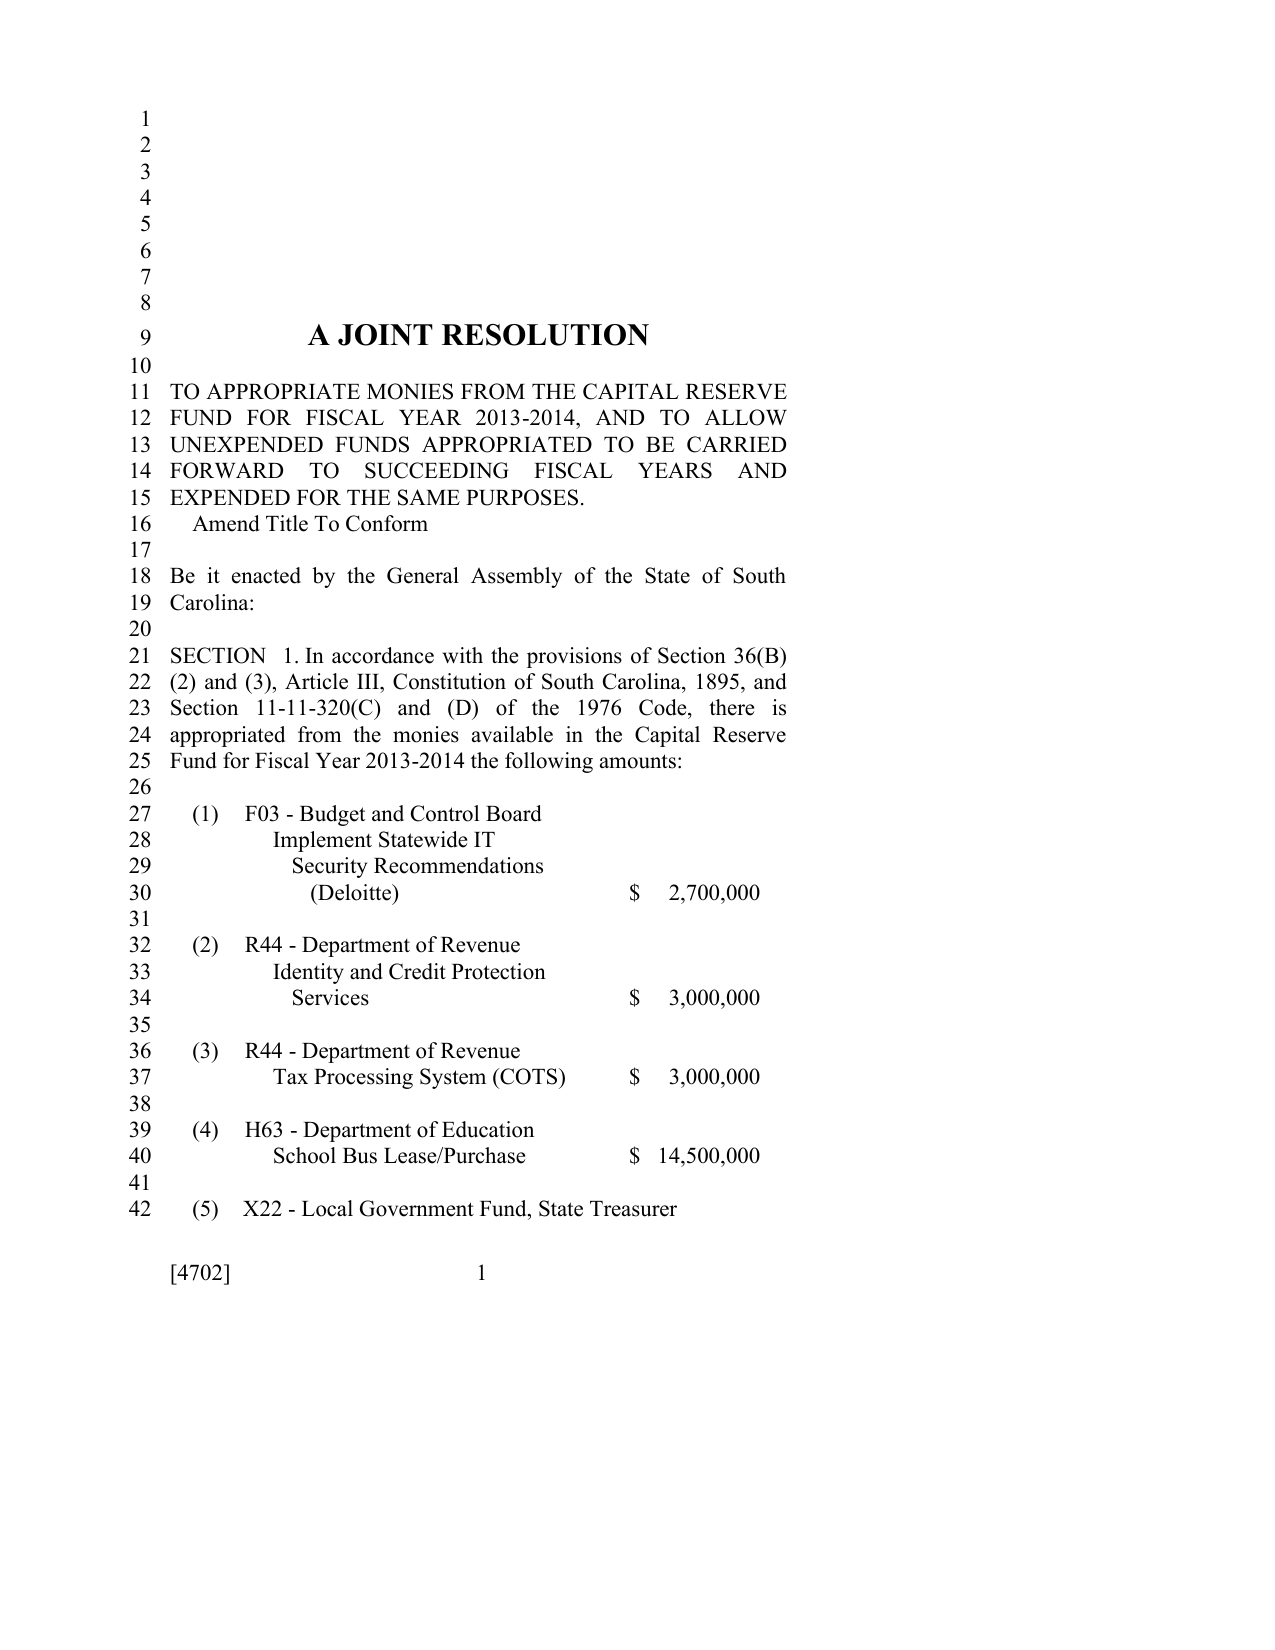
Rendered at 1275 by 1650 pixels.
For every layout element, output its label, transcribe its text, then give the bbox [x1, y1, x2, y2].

text Be it enacted by the General Assembly of the State of South Carolina: [169, 563, 787, 615]
text (2) R44 - Department of Revenue [169, 932, 787, 958]
text Amend Title To Conform [169, 510, 787, 536]
text Security Recommendations [169, 852, 787, 879]
text Tax Processing System (COTS) $ 3,000,000 [169, 1063, 787, 1090]
text (Deloitte) $ 2,700,000 [169, 879, 787, 905]
text TO APPROPRIATE MONIES FROM THE CAPITAL RESERVE FUND FOR FISCAL YEAR 2013-2014, AND TO ALLOW UNEXPENDED FUNDS APPROPRIATED TO BE CARRIED FORWARD TO SUCCEEDING FISCAL YEARS AND EXPENDED FOR THE SAME PURPOSES. [169, 378, 787, 510]
text Implement Statewide IT [169, 826, 787, 852]
text (5) X22 - Local Government Fund, State Treasurer [169, 1195, 787, 1221]
text School Bus Lease/Purchase $ 14,500,000 [169, 1142, 787, 1169]
text Services $ 3,000,000 [169, 984, 787, 1011]
text A JOINT RESOLUTION [169, 316, 787, 352]
text Identity and Credit Protection [169, 958, 787, 984]
text (3) R44 - Department of Revenue [169, 1037, 787, 1063]
text (4) H63 - Department of Education [169, 1116, 787, 1142]
text (1) F03 - Budget and Control Board [169, 800, 787, 826]
text SECTION 1. In accordance with the provisions of Section 36(B)(2) and (3), Article III, Constitution of South Carolina, 1895, and Section 11-11-320(C) and (D) of the 1976 Code, there is appropriated from the monies available in the Capital Reserve Fund for Fiscal Year 2013-2014 the following amounts: [169, 642, 787, 773]
